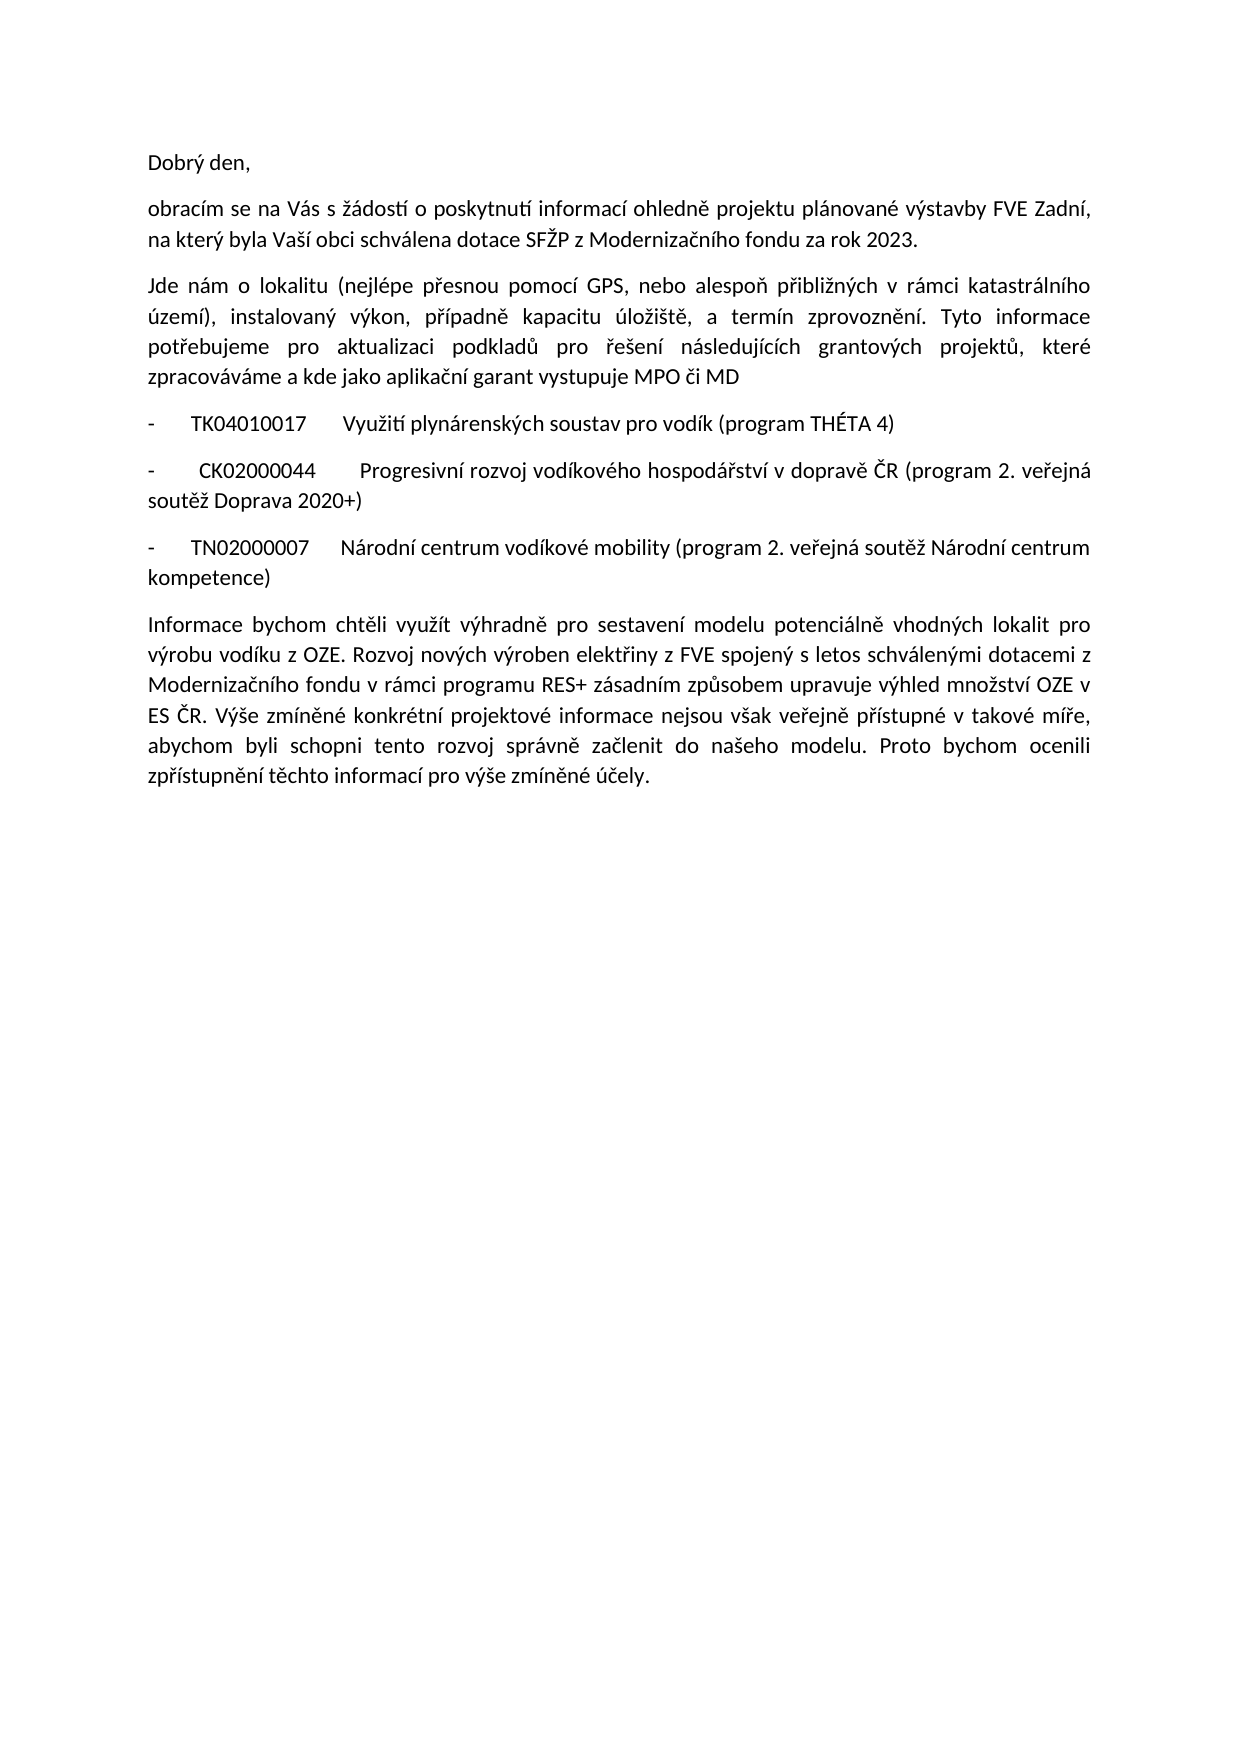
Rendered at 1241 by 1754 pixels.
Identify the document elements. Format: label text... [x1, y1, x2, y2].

text Jde nám o lokalitu (nejlépe přesnou pomocí GPS, nebo alespoň přibližných v rámci katastrálního území), instalovaný výkon, případně kapacitu úložiště, a termín zprovoznění. Tyto informace potřebujeme pro aktualizaci podkladů pro řešení následujících grantových projektů, které zpracováváme a kde jako aplikační garant vystupuje MPO či MD [148, 272, 1093, 390]
text Dobrý den, [148, 148, 1093, 176]
text obracím se na Vás s žádostí o poskytnutí informací ohledně projektu plánované výstavby FVE Zadní, na který byla Vaší obci schválena dotace SFŽP z Modernizačního fondu za rok 2023. [148, 194, 1093, 253]
text - CK02000044 Progresivní rozvoj vodíkového hospodářství v dopravě ČR (program 2. veřejná soutěž Doprava 2020+) [148, 456, 1093, 514]
text - TK04010017 Využití plynárenských soustav pro vodík (program THÉTA 4) [148, 409, 1093, 437]
text - TN02000007 Národní centrum vodíkové mobility (program 2. veřejná soutěž Národní centrum kompetence) [148, 533, 1093, 591]
text Informace bychom chtěli využít výhradně pro sestavení modelu potenciálně vhodných lokalit pro výrobu vodíku z OZE. Rozvoj nových výroben elektřiny z FVE spojený s letos schválenými dotacemi z Modernizačního fondu v rámci programu RES+ zásadním způsobem upravuje výhled množství OZE v ES ČR. Výše zmíněné konkrétní projektové informace nejsou však veřejně přístupné v takové míře, abychom byli schopni tento rozvoj správně začlenit do našeho modelu. Proto bychom ocenili zpřístupnění těchto informací pro výše zmíněné účely. [148, 610, 1093, 789]
